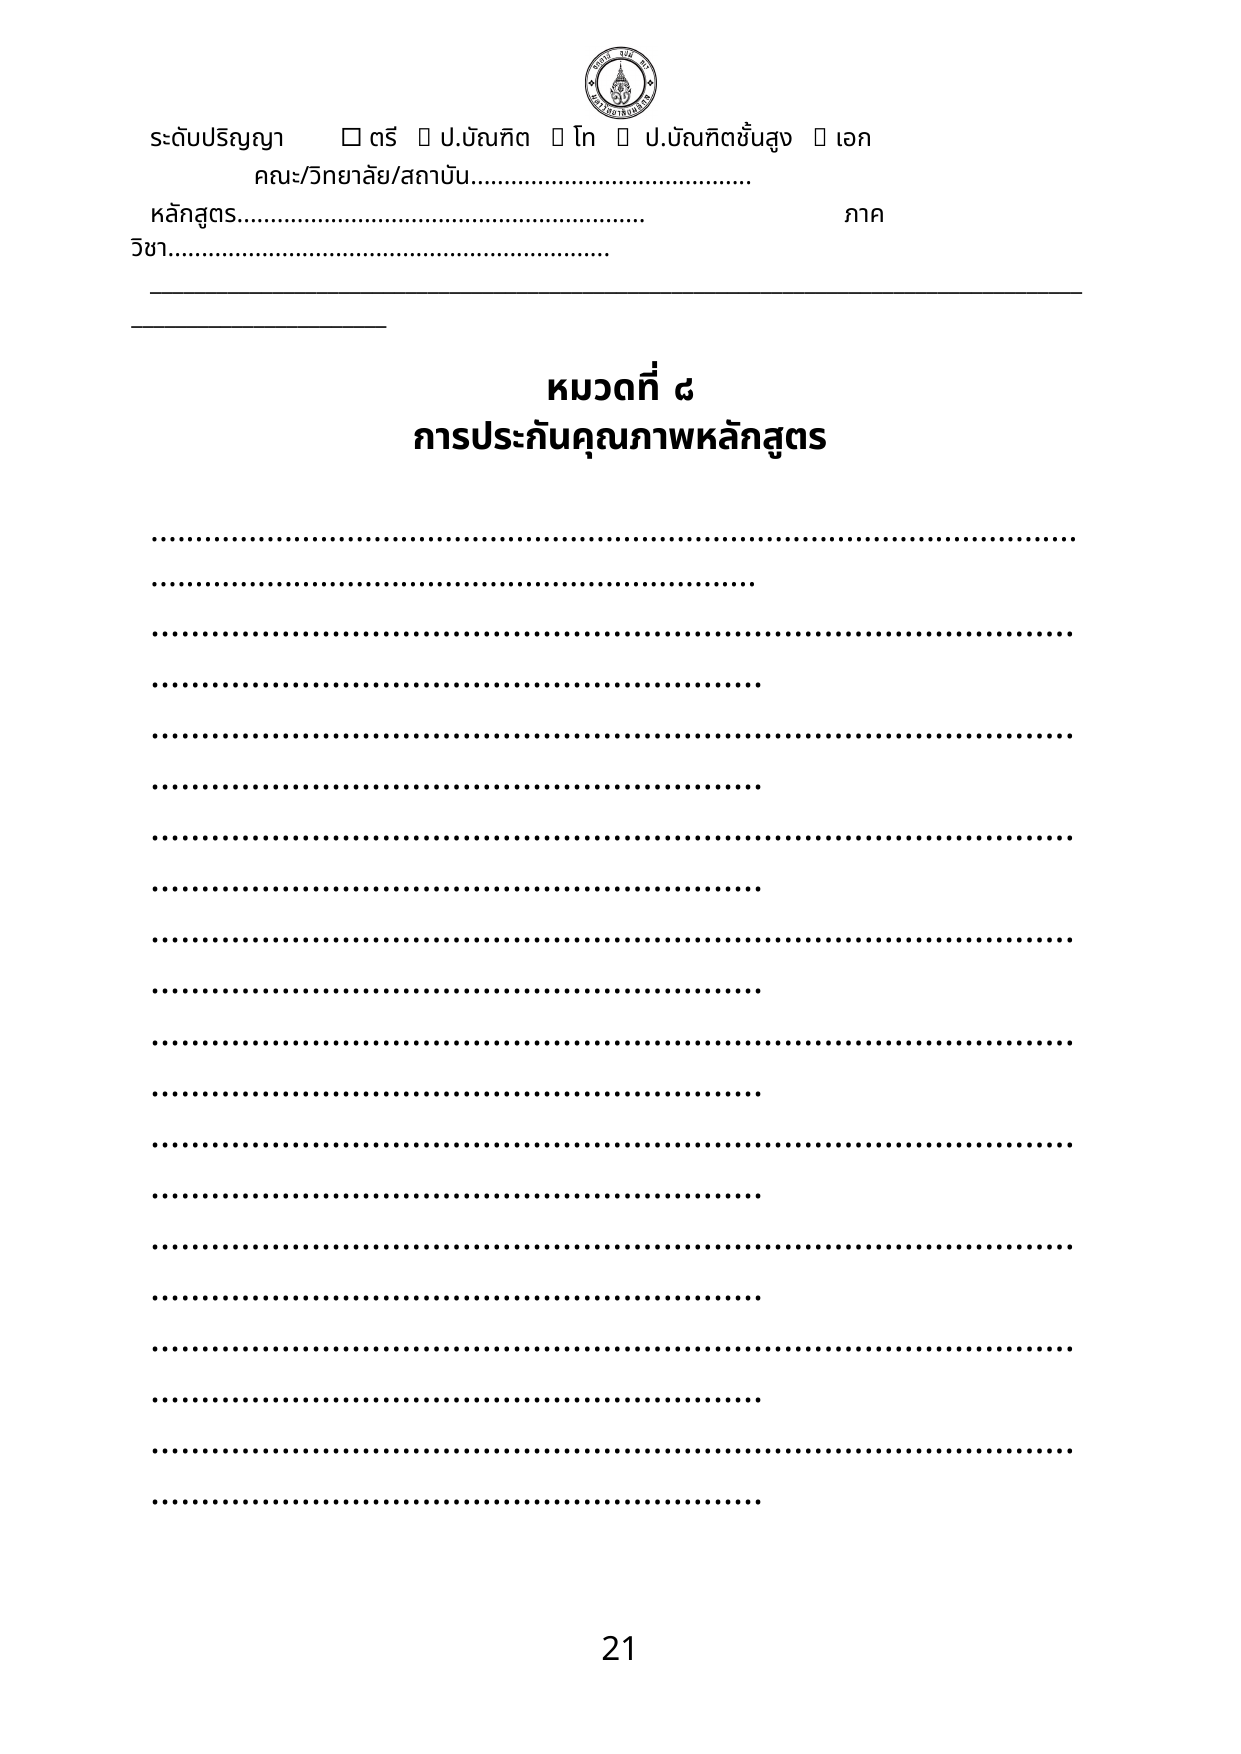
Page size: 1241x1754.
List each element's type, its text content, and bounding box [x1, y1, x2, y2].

text ......................................................................................................................................................... [150, 1209, 1080, 1311]
text ......................................................................................................................................................... [150, 1107, 1080, 1209]
text ......................................................................................................................................................... [150, 1311, 1080, 1413]
text ......................................................................................................................................................... [150, 596, 1080, 698]
text ......................................................................................................................................................... [150, 1005, 1080, 1107]
text ......................................................................................................................................................... [150, 801, 1080, 903]
picture [584, 46, 658, 120]
text ............................................................................................................................................................................ [150, 506, 1080, 596]
text ......................................................................................................................................................... [150, 1413, 1080, 1515]
text ......................................................................................................................................................... [150, 698, 1080, 801]
text ......................................................................................................................................................... [150, 903, 1080, 1005]
subtitle หมวดที่ ๘ การประกันคุณภาพหลักสูตร [150, 366, 1090, 466]
